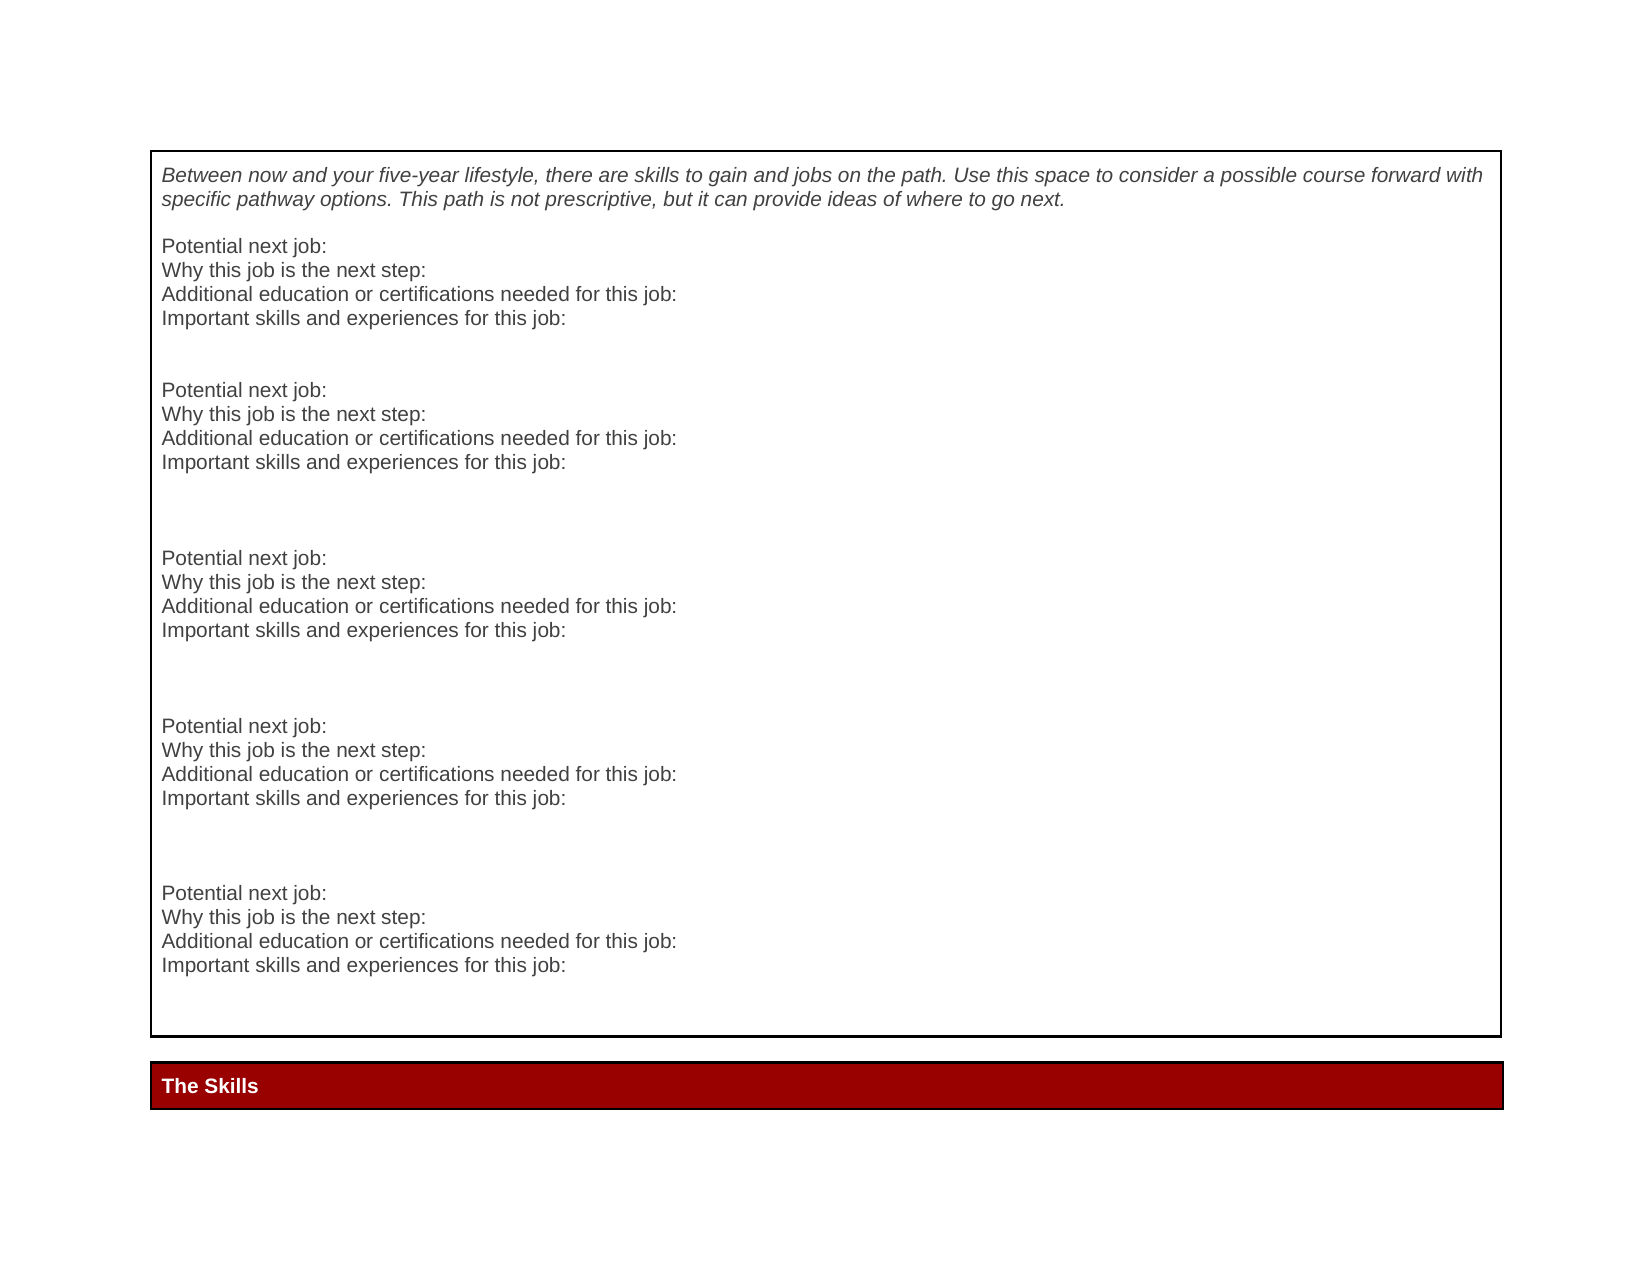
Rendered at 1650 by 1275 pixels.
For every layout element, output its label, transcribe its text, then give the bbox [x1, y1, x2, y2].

table_cell Between now and your five-year lifestyle, there are skills to gain and jobs on the path. Use this space to consider a possible course forward with specific pathway options. This path is not prescriptive, but it can provide ideas of where to go next. Potential next job: Why this job is the next step: Additional education or certifications needed for this job: Important skills and experiences for this job: Potential next job: Why this job is the next step: Additional education or certifications needed for this job: Important skills and experiences for this job: Potential next job: Why this job is the next step: Additional education or certifications needed for this job: Important skills and experiences for this job: Potential next job: Why this job is the next step: Additional education or certifications needed for this job: Important skills and experiences for this job: Potential next job: Why this job is the next step: Additional education or certifications needed for this job: Important skills and experiences for this job: [152, 152, 1500, 1035]
table_header The Skills [152, 1064, 1502, 1108]
